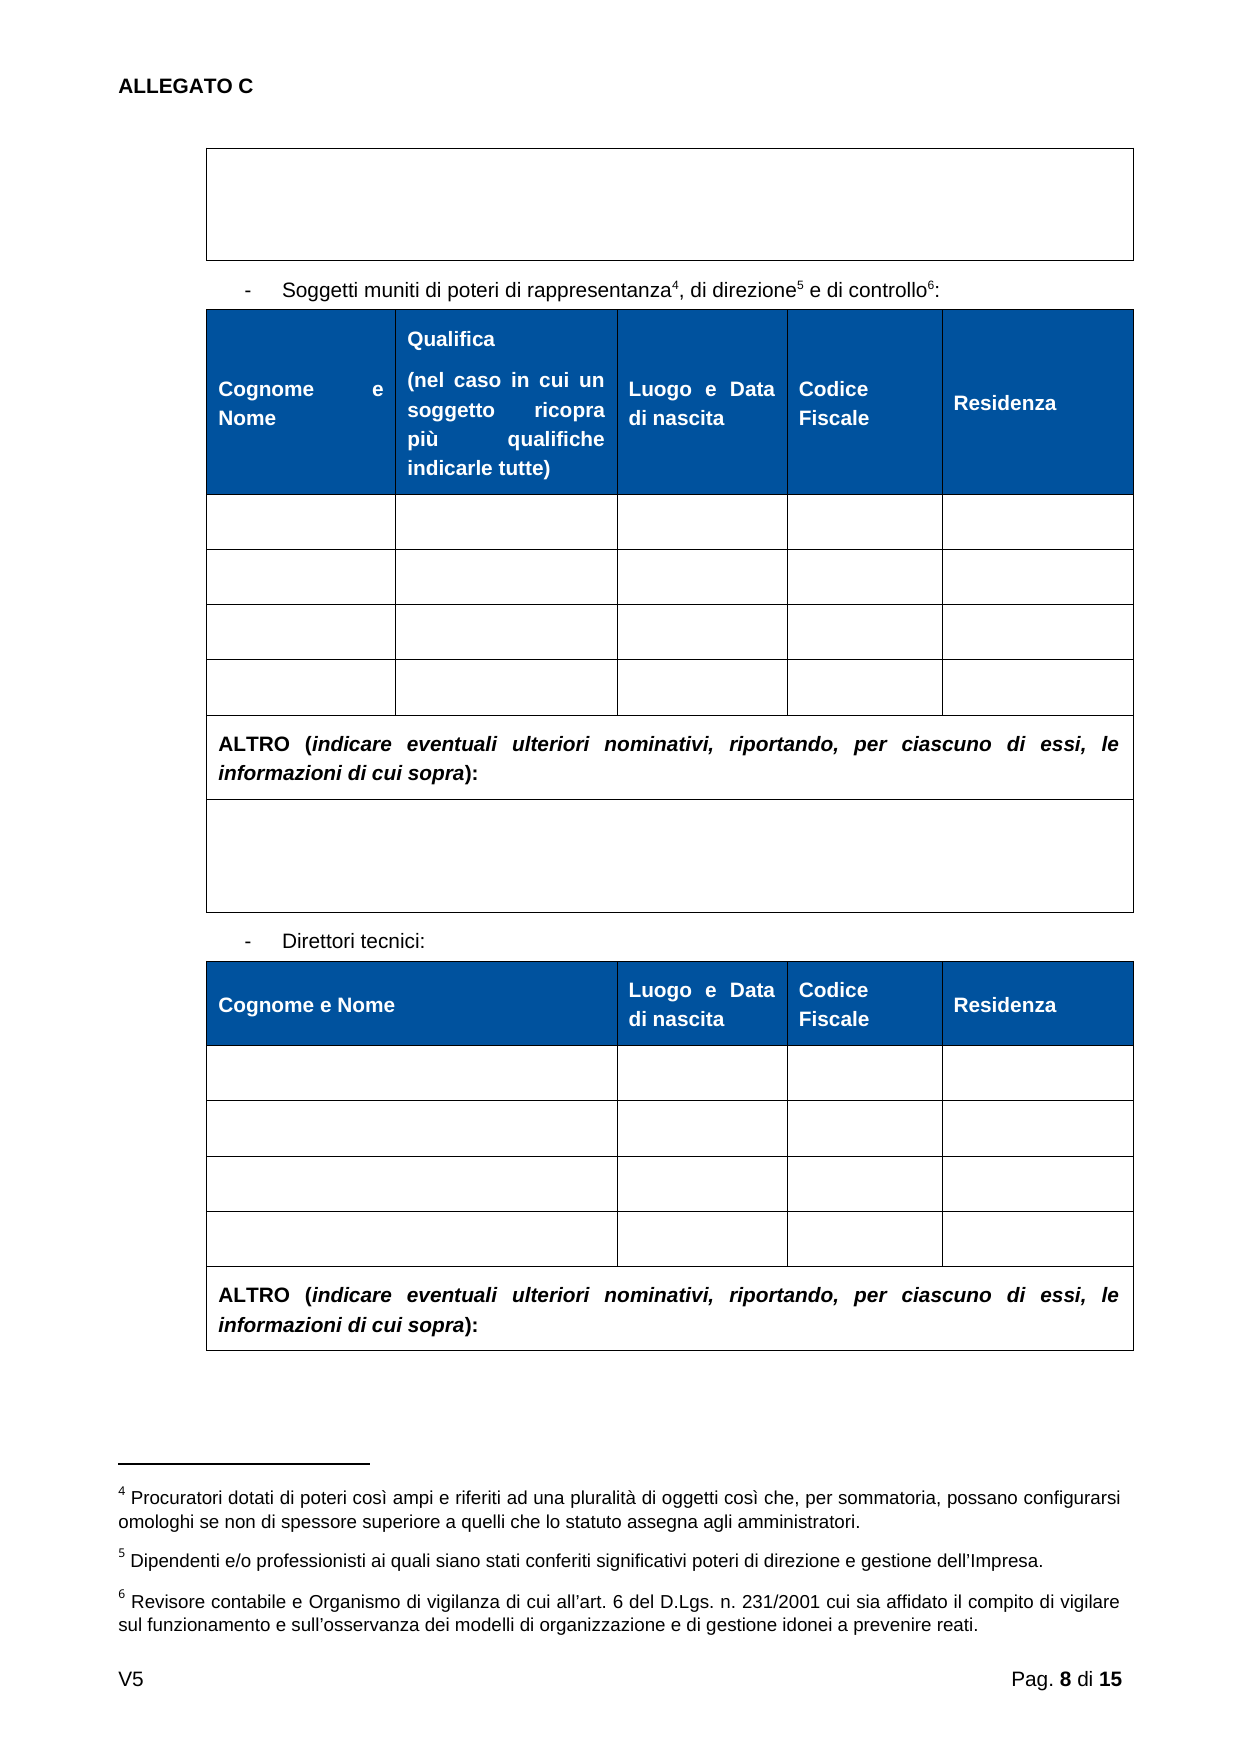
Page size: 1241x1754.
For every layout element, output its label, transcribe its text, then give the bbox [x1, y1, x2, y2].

table_cell [788, 1212, 942, 1266]
table_header Cognome e Nome [207, 310, 395, 494]
table_cell [207, 149, 1133, 260]
table_cell [943, 1212, 1133, 1266]
table_cell [618, 605, 787, 659]
table_cell [207, 1212, 617, 1266]
table_cell [788, 1046, 942, 1100]
table_header Codice Fiscale [788, 310, 942, 494]
table_cell [396, 660, 617, 714]
table_cell [396, 605, 617, 659]
table_cell [943, 550, 1133, 604]
table_cell [207, 605, 395, 659]
table_cell [788, 660, 942, 714]
table_header Luogo e Data di nascita [618, 310, 787, 494]
table_cell [396, 495, 617, 549]
table_cell [788, 550, 942, 604]
table_header Qualifica (nel caso in cui un soggetto ricopra più qualifiche indicarle tutte) [396, 310, 617, 494]
table_cell [207, 495, 395, 549]
table_cell [788, 605, 942, 659]
table_cell [943, 1101, 1133, 1156]
table_cell [207, 550, 395, 604]
table_header Luogo e Data di nascita [618, 962, 787, 1045]
list Direttori tecnici: [244, 925, 1121, 954]
table_cell [618, 1157, 787, 1211]
table_cell [618, 495, 787, 549]
table_cell [618, 1212, 787, 1266]
table_cell [396, 550, 617, 604]
table_cell [943, 660, 1133, 714]
table_header Residenza [943, 310, 1133, 494]
table_cell [788, 1101, 942, 1156]
list Soggetti muniti di poteri di rappresentanza, di direzione e di controllo: [244, 274, 1121, 303]
table_header Cognome e Nome [207, 962, 617, 1045]
table_cell [618, 660, 787, 714]
table_cell [788, 495, 942, 549]
table_cell [618, 1101, 787, 1156]
table_cell [207, 660, 395, 714]
table_cell [943, 495, 1133, 549]
table_cell [618, 550, 787, 604]
table_cell [943, 1157, 1133, 1211]
table_cell [207, 1046, 617, 1100]
table_cell [207, 800, 1133, 912]
table_cell ALTRO (indicare eventuali ulteriori nominativi, riportando, per ciascuno di essi, le informazioni di cui sopra): [207, 716, 1133, 799]
table_header Codice Fiscale [788, 962, 942, 1045]
table_cell [943, 605, 1133, 659]
table_cell [788, 1157, 942, 1211]
table_cell [618, 1046, 787, 1100]
table_cell [207, 1157, 617, 1211]
table_header Residenza [943, 962, 1133, 1045]
table_cell [207, 1101, 617, 1156]
table_cell [943, 1046, 1133, 1100]
table_cell ALTRO (indicare eventuali ulteriori nominativi, riportando, per ciascuno di essi, le informazioni di cui sopra): [207, 1267, 1133, 1350]
